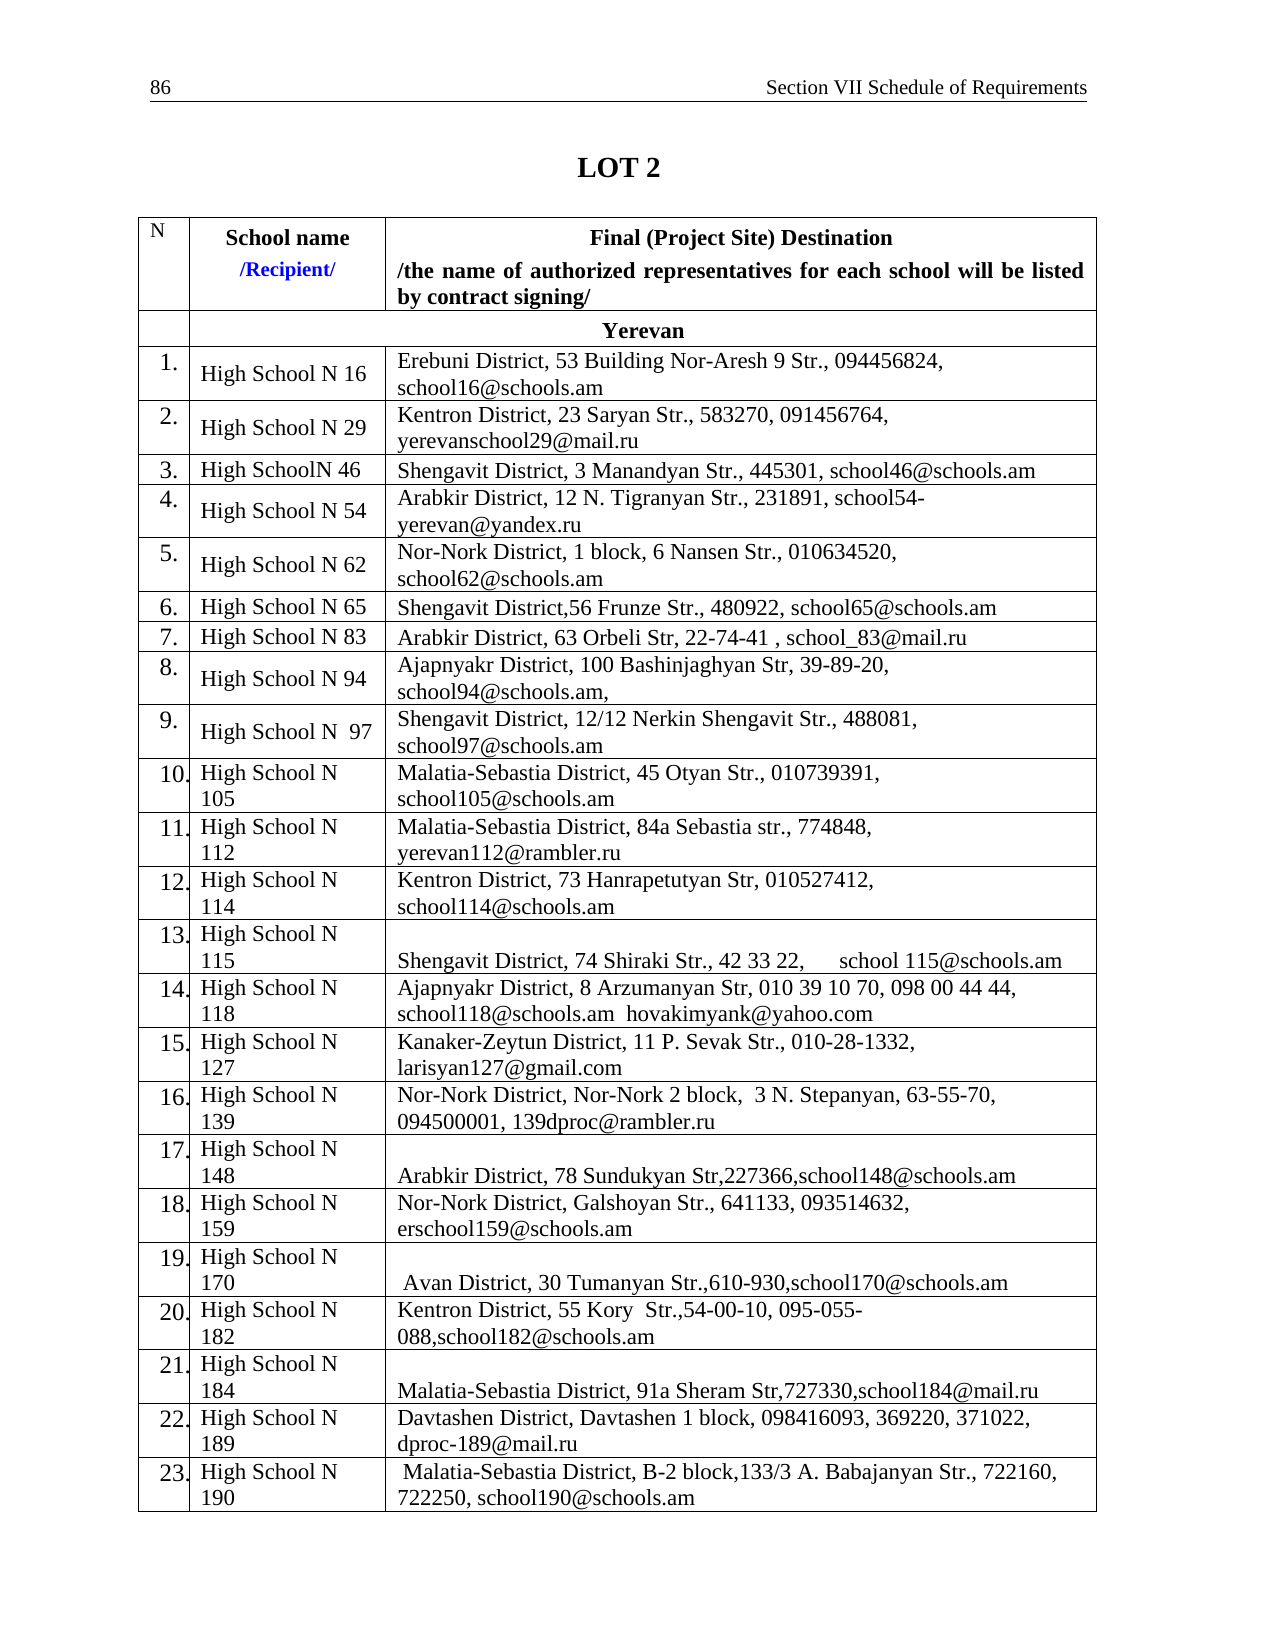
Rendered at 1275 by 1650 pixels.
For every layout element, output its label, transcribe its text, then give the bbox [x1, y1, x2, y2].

table_cell [139, 1135, 189, 1188]
table_cell [139, 920, 189, 973]
table_cell High School N 118 [190, 974, 385, 1027]
table_cell [139, 1028, 189, 1081]
table_cell [139, 538, 189, 591]
table_cell Avan District, 30 Tumanyan Str.,610-930,school170@schools.am [386, 1243, 1096, 1296]
table_cell High School N 105 [190, 759, 385, 812]
table_cell High School N 65 [190, 592, 385, 621]
table_cell [139, 455, 189, 483]
table_cell High School N 190 [190, 1458, 385, 1511]
table_cell [139, 1458, 189, 1511]
table_cell Shengavit District,56 Frunze Str., 480922, school65@schools.am [386, 592, 1096, 621]
text LOT 2 [150, 150, 1087, 183]
table_cell [139, 1189, 189, 1242]
table_cell Kentron District, 73 Hanrapetutyan Str, 010527412, school114@schools.am [386, 867, 1096, 919]
table_cell High School N 170 [190, 1243, 385, 1296]
table_cell High School N 54 [190, 485, 385, 537]
table_cell Ajapnyakr District, 100 Bashinjaghyan Str, 39-89-20, school94@schools.am, [386, 652, 1096, 704]
table_cell High SchoolN 46 [190, 455, 385, 483]
table_cell Davtashen District, Davtashen 1 block, 098416093, 369220, 371022, dproc-189@mail.ru [386, 1404, 1096, 1457]
table_cell [139, 974, 189, 1027]
table_cell [139, 347, 189, 400]
table_cell Malatia-Sebastia District, 84a Sebastia str., 774848, yerevan112@rambler.ru [386, 813, 1096, 866]
table_cell High School N 189 [190, 1404, 385, 1457]
table_cell [139, 1243, 189, 1296]
table_cell High School N 114 [190, 867, 385, 919]
table_cell High School N 127 [190, 1028, 385, 1081]
table_cell Ajapnyakr District, 8 Arzumanyan Str, 010 39 10 70, 098 00 44 44, school118@schools.am hovakimyank@yahoo.com [386, 974, 1096, 1027]
table_cell Shengavit District, 74 Shiraki Str., 42 33 22, school 115@schools.am [386, 920, 1096, 973]
table_cell [139, 311, 189, 346]
table_cell [139, 705, 189, 758]
table_cell Malatia-Sebastia District, B-2 block,133/3 A. Babajanyan Str., 722160, 722250, school190@schools.am [386, 1458, 1096, 1511]
table_cell Kentron District, 23 Saryan Str., 583270, 091456764, yerevanschool29@mail.ru [386, 401, 1096, 454]
table_cell Kentron District, 55 Kory Str.,54-00-10, 095-055-088,school182@schools.am [386, 1297, 1096, 1349]
table_cell High School N 83 [190, 622, 385, 651]
table_cell [139, 652, 189, 704]
table_cell Malatia-Sebastia District, 45 Otyan Str., 010739391, school105@schools.am [386, 759, 1096, 812]
table_cell [139, 622, 189, 651]
table_cell [139, 867, 189, 919]
table_cell Arabkir District, 12 N. Tigranyan Str., 231891, school54-yerevan@yandex.ru [386, 485, 1096, 537]
table_cell [139, 1404, 189, 1457]
table_cell [139, 592, 189, 621]
table_cell Malatia-Sebastia District, 91a Sheram Str,727330,school184@mail.ru [386, 1350, 1096, 1403]
table_cell [139, 1082, 189, 1134]
table_cell [139, 813, 189, 866]
table_cell High School N 97 [190, 705, 385, 758]
table_cell Shengavit District, 12/12 Nerkin Shengavit Str., 488081, school97@schools.am [386, 705, 1096, 758]
table_cell High School N 62 [190, 538, 385, 591]
table_cell Nor-Nork District, Nor-Nork 2 block, 3 N. Stepanyan, 63-55-70, 094500001, 139dproc@rambler.ru [386, 1082, 1096, 1134]
table_cell [139, 401, 189, 454]
table_header N [139, 218, 189, 310]
table_cell Arabkir District, 78 Sundukyan Str,227366,school148@schools.am [386, 1135, 1096, 1188]
table_cell High School N 184 [190, 1350, 385, 1403]
table_cell [139, 485, 189, 537]
table_cell High School N 139 [190, 1082, 385, 1134]
table_cell Yerevan [190, 311, 1096, 346]
table_cell High School N 29 [190, 401, 385, 454]
table_cell Shengavit District, 3 Manandyan Str., 445301, school46@schools.am [386, 455, 1096, 483]
table_cell High School N 16 [190, 347, 385, 400]
table_cell High School N 159 [190, 1189, 385, 1242]
table_cell High School N 148 [190, 1135, 385, 1188]
table_cell [139, 759, 189, 812]
table_cell [139, 1297, 189, 1349]
table_cell High School N 115 [190, 920, 385, 973]
table_cell Arabkir District, 63 Orbeli Str, 22-74-41 , school_83@mail.ru [386, 622, 1096, 651]
table_cell Erebuni District, 53 Building Nor-Aresh 9 Str., 094456824, school16@schools.am [386, 347, 1096, 400]
table_cell Nor-Nork District, Galshoyan Str., 641133, 093514632, erschool159@schools.am [386, 1189, 1096, 1242]
table_cell Kanaker-Zeytun District, 11 P. Sevak Str., 010-28-1332, larisyan127@gmail.com [386, 1028, 1096, 1081]
table_header School name /Recipient/ [190, 218, 385, 310]
table_header Final (Project Site) Destination /the name of authorized representatives for each school will be listed by contract signing/ [386, 218, 1096, 310]
table_cell [139, 1350, 189, 1403]
table_cell High School N 112 [190, 813, 385, 866]
table_cell High School N 182 [190, 1297, 385, 1349]
table_cell High School N 94 [190, 652, 385, 704]
table_cell Nor-Nork District, 1 block, 6 Nansen Str., 010634520, school62@schools.am [386, 538, 1096, 591]
